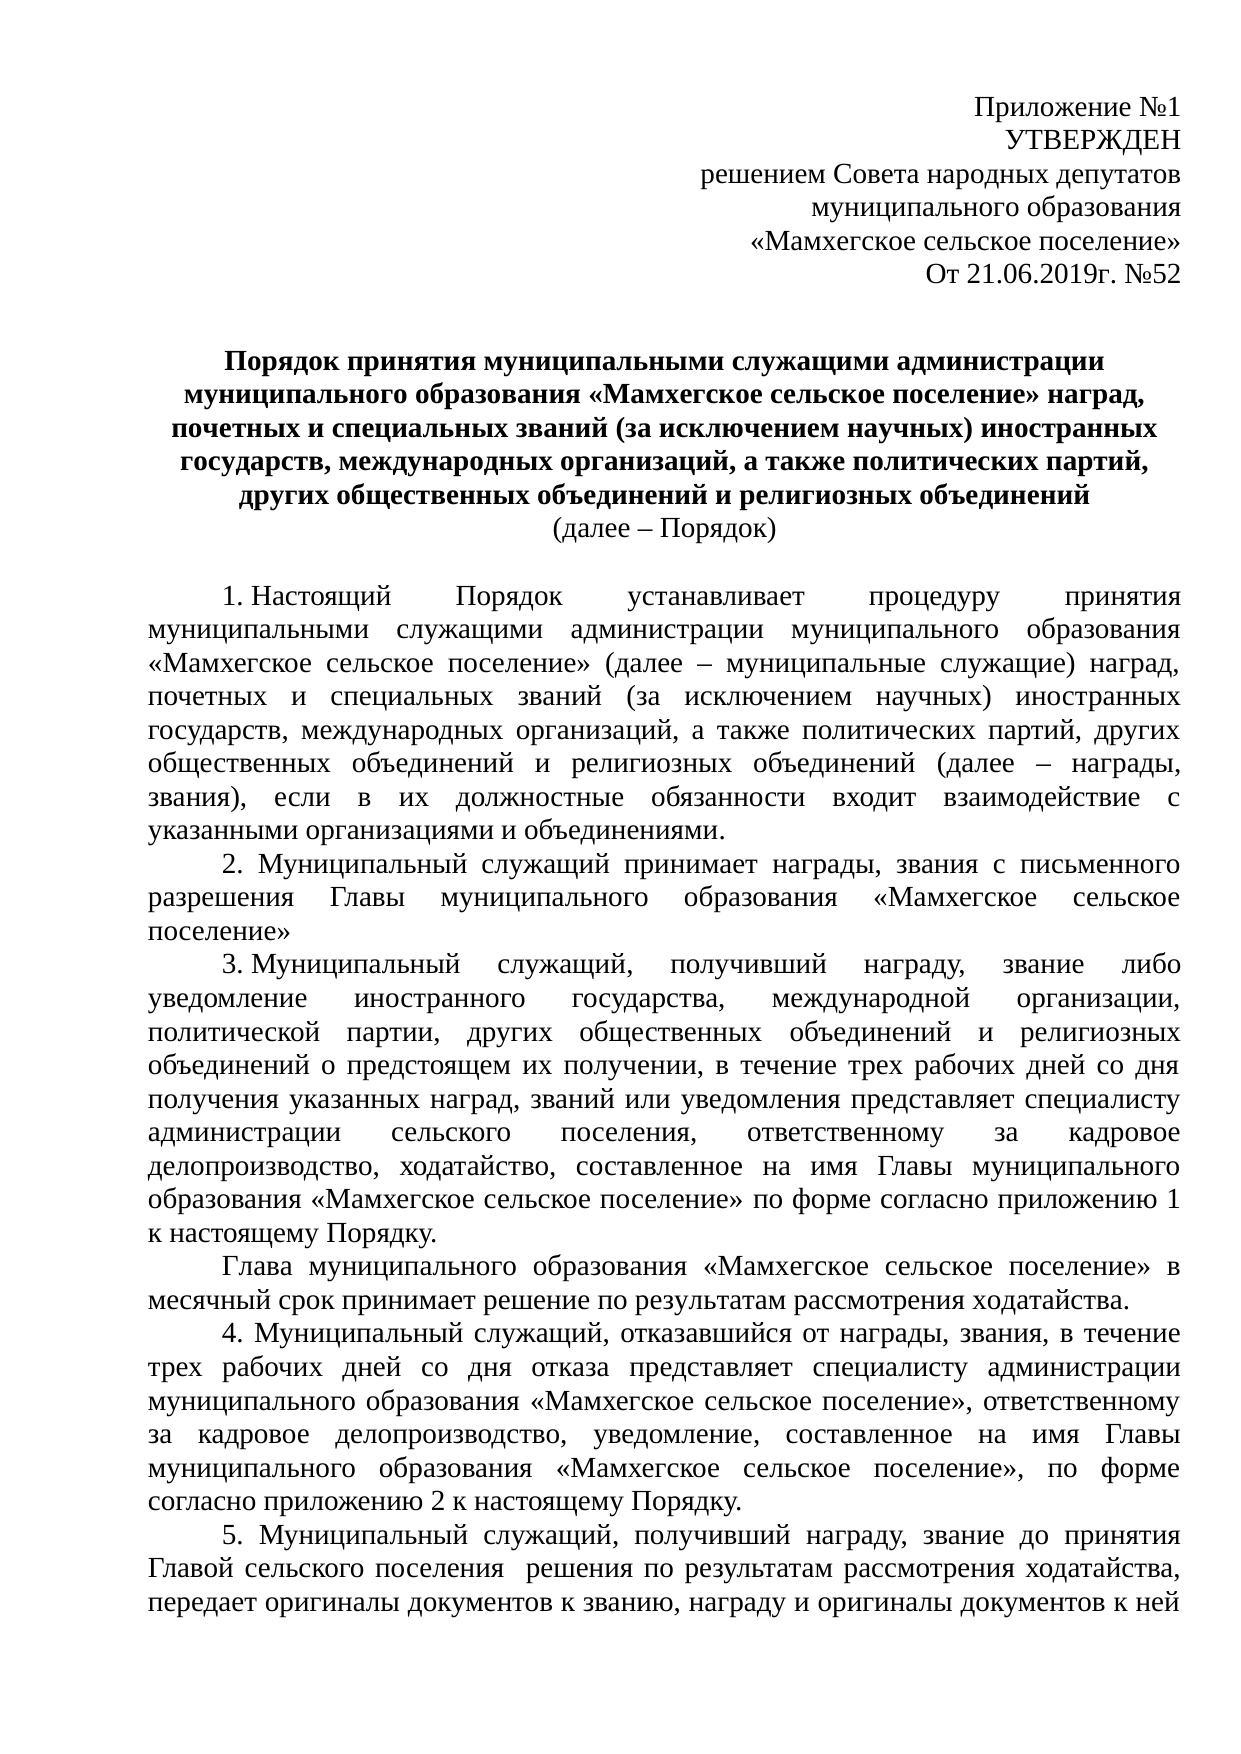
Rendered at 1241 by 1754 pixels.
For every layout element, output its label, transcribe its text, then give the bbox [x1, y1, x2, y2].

text Приложение №1 [148, 89, 1181, 122]
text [148, 1517, 1181, 1617]
text 3. Муниципальный служащий, получивший награду, звание либо уведомление иностранного государства, международной организации, политической партии, других общественных объединений и религиозных объединений о предстоящем их получении, в течение трех рабочих дней со дня получения указанных наград, званий или уведомления представляет специалисту администрации сельского поселения, ответственному за кадровое делопроизводство, ходатайство, составленное на имя Главы муниципального образования «Мамхегское сельское поселение» по форме согласно приложению 1 к настоящему Порядку. [148, 947, 1181, 1248]
text Порядок принятия муниципальными служащими администрации муниципального образования «Мамхегское сельское поселение» наград, почетных и специальных званий (за исключением научных) иностранных государств, международных организаций, а также политических партий, других общественных объединений и религиозных объединений [148, 343, 1181, 511]
text Глава муниципального образования «Мамхегское сельское поселение» в месячный срок принимает решение по результатам рассмотрения ходатайства. [148, 1248, 1181, 1316]
text УТВЕРЖДЕН [148, 122, 1181, 156]
text 4. Муниципальный служащий, отказавшийся от награды, звания, в течение трех рабочих дней со дня отказа представляет специалисту администрации муниципального образования «Мамхегское сельское поселение», ответственному за кадровое делопроизводство, уведомление, составленное на имя Главы муниципального образования «Мамхегское сельское поселение», по форме согласно приложению 2 к настоящему Порядку. [148, 1316, 1181, 1517]
text решением Совета народных депутатов муниципального образования [148, 156, 1181, 223]
text От 21.06.2019г. №52 [148, 256, 1181, 290]
text «Мамхегское сельское поселение» [148, 223, 1181, 256]
text 2. Муниципальный служащий принимает награды, звания с письменного разрешения Главы муниципального образования «Мамхегское сельское поселение» [148, 846, 1181, 947]
text (далее – Порядок) [148, 511, 1181, 544]
list 1. Настоящий Порядок устанавливает процедуру принятия муниципальными служащими администрации муниципального образования «Мамхегское сельское поселение» (далее – муниципальные служащие) наград, почетных и специальных званий (за исключением научных) иностранных государств, международных организаций, а также политических партий, других общественных объединений и религиозных объединений (далее – награды, звания), если в их должностные обязанности входит взаимодействие с указанными организациями и объединениями. [148, 578, 1181, 846]
